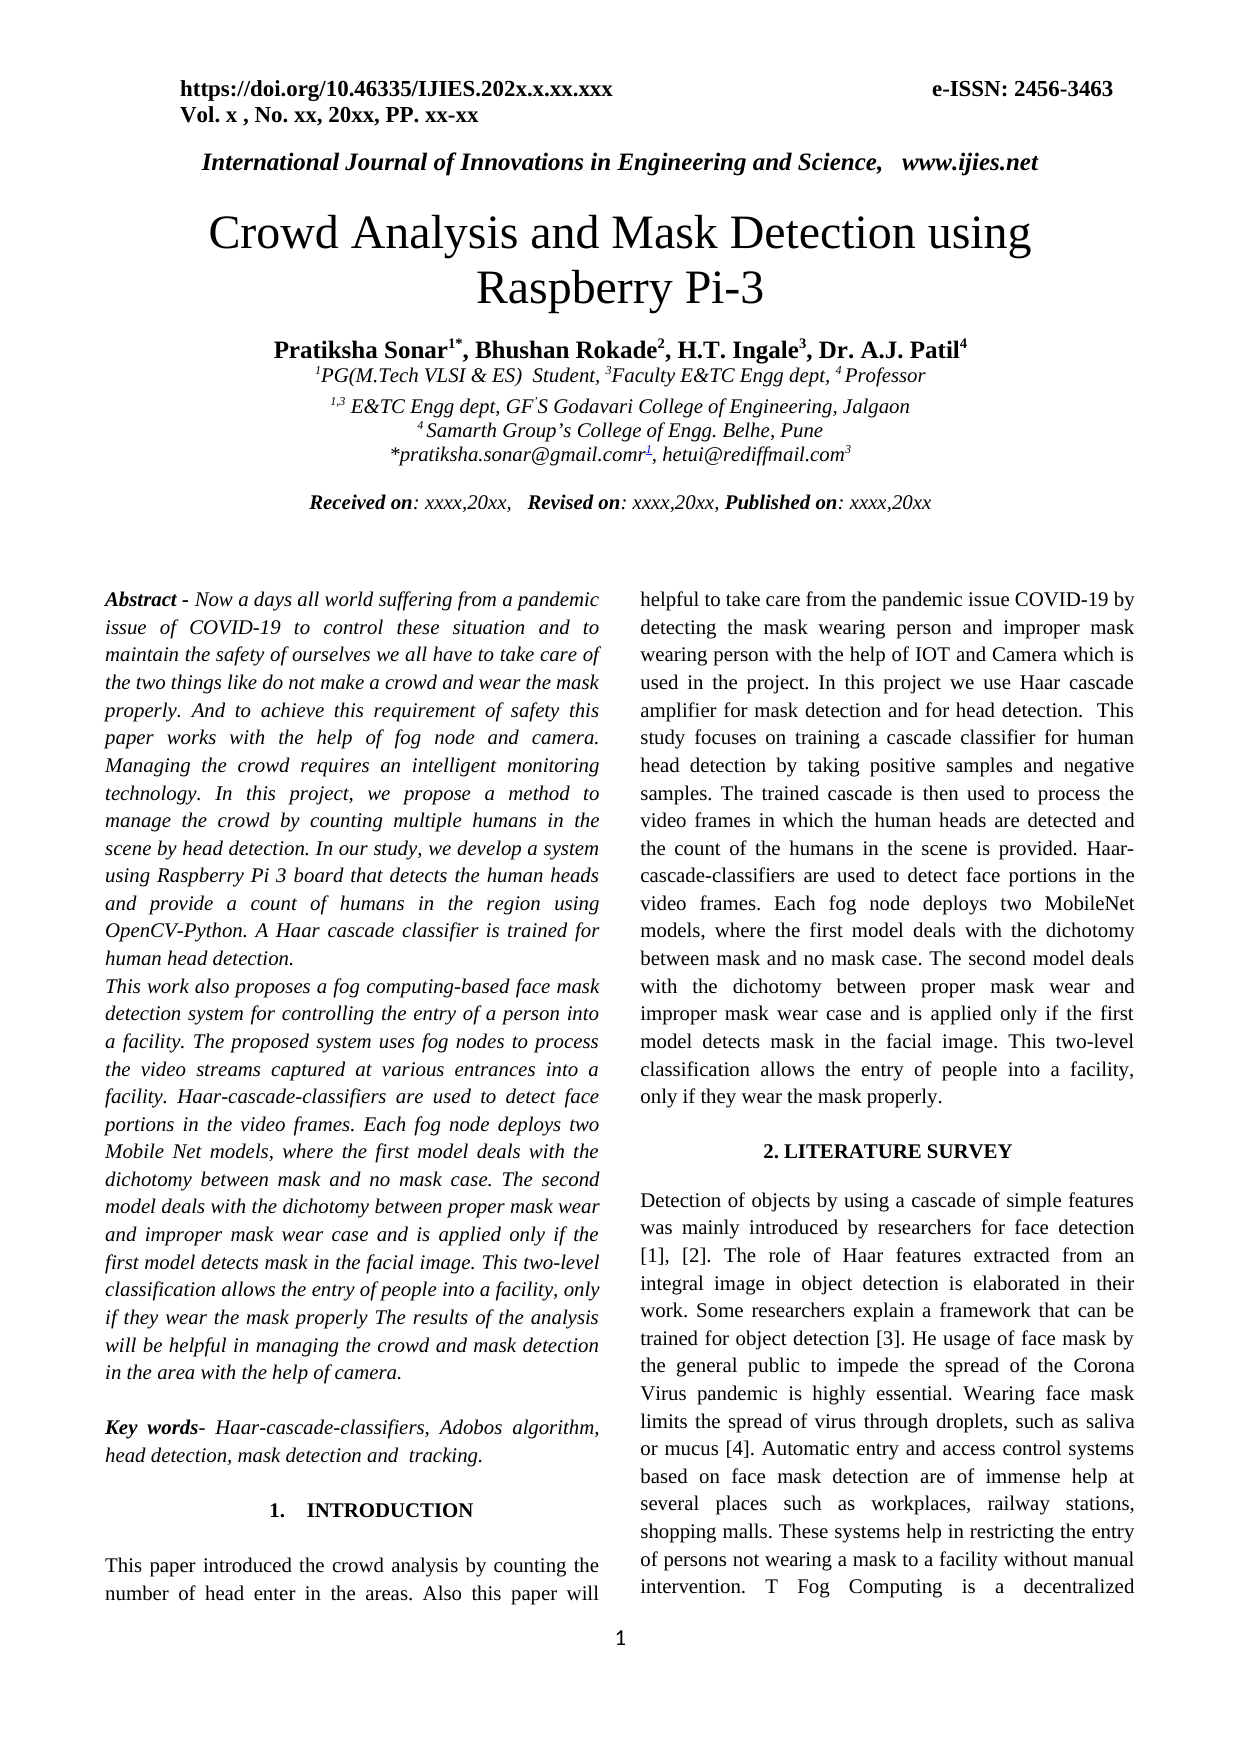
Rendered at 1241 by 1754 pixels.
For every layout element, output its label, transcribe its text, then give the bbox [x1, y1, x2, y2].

text Key words- Haar-cascade-classifiers, Adobos algorithm, head detection, mask detection and tracking. [105, 1415, 600, 1467]
text Abstract - Now a days all world suffering from a pandemic issue of COVID-19 to control these situation and to maintain the safety of ourselves we all have to take care of the two things like do not make a crowd and wear the mask properly. And to achieve this requirement of safety this paper works with the help of fog node and camera. Managing the crowd requires an intelligent monitoring technology. In this project, we propose a method to manage the crowd by counting multiple humans in the scene by head detection. In our study, we develop a system using Raspberry Pi 3 board that detects the human heads and provide a count of humans in the region using OpenCV-Python. A Haar cascade classifier is trained for human head detection. [105, 587, 600, 970]
list INTRODUCTION [142, 1498, 600, 1522]
text Received on: xxxx,20xx, Revised on: xxxx,20xx, Published on: xxxx,20xx [105, 490, 1135, 514]
text 1,3 E&TC Engg dept, GF’S Godavari College of Engineering, Jalgaon [105, 394, 1135, 418]
text Pratiksha Sonar1*, Bhushan Rokade2, H.T. Ingale3, Dr. A.J. Patil4 [105, 335, 1135, 363]
text This work also proposes a fog computing-based face mask detection system for controlling the entry of a person into a facility. The proposed system uses fog nodes to process the video streams captured at various entrances into a facility. Haar-cascade-classifiers are used to detect face portions in the video frames. Each fog node deploys two Mobile Net models, where the first model deals with the dichotomy between mask and no mask case. The second model deals with the dichotomy between proper mask wear and improper mask wear case and is applied only if the first model detects mask in the facial image. This two-level classification allows the entry of people into a facility, only if they wear the mask properly The results of the analysis will be helpful in managing the crowd and mask detection in the area with the help of camera. [105, 974, 600, 1384]
text Crowd Analysis and Mask Detection using Raspberry Pi-3 [105, 204, 1135, 314]
text This paper introduced the crowd analysis by counting the number of head enter in the areas. Also this paper will helpful to take care from the pandemic issue COVID-19 by detecting the mask wearing person and improper mask wearing person with the help of IOT and Camera which is used in the project. In this project we use Haar cascade amplifier for mask detection and for head detection. This study focuses on training a cascade classifier for human head detection by taking positive samples and negative samples. The trained cascade is then used to process the video frames in which the human heads are detected and the count of the humans in the scene is provided. Haar-cascade-classifiers are used to detect face portions in the video frames. Each fog node deploys two MobileNet models, where the first model deals with the dichotomy between mask and no mask case. The second model deals with the dichotomy between proper mask wear and improper mask wear case and is applied only if the first model detects mask in the facial image. This two-level classification allows the entry of people into a facility, only if they wear the mask properly. [640, 587, 1135, 1108]
text *pratiksha.sonar@gmail.comr1, hetui@rediffmail.com3 [105, 442, 1135, 466]
text 4 Samarth Group’s College of Engg. Belhe, Pune [105, 418, 1135, 442]
text 1PG(M.Tech VLSI & ES) Student, 3Faculty E&TC Engg dept, 4 Professor [105, 363, 1135, 387]
text 2. LITERATURE SURVEY [640, 1139, 1135, 1163]
